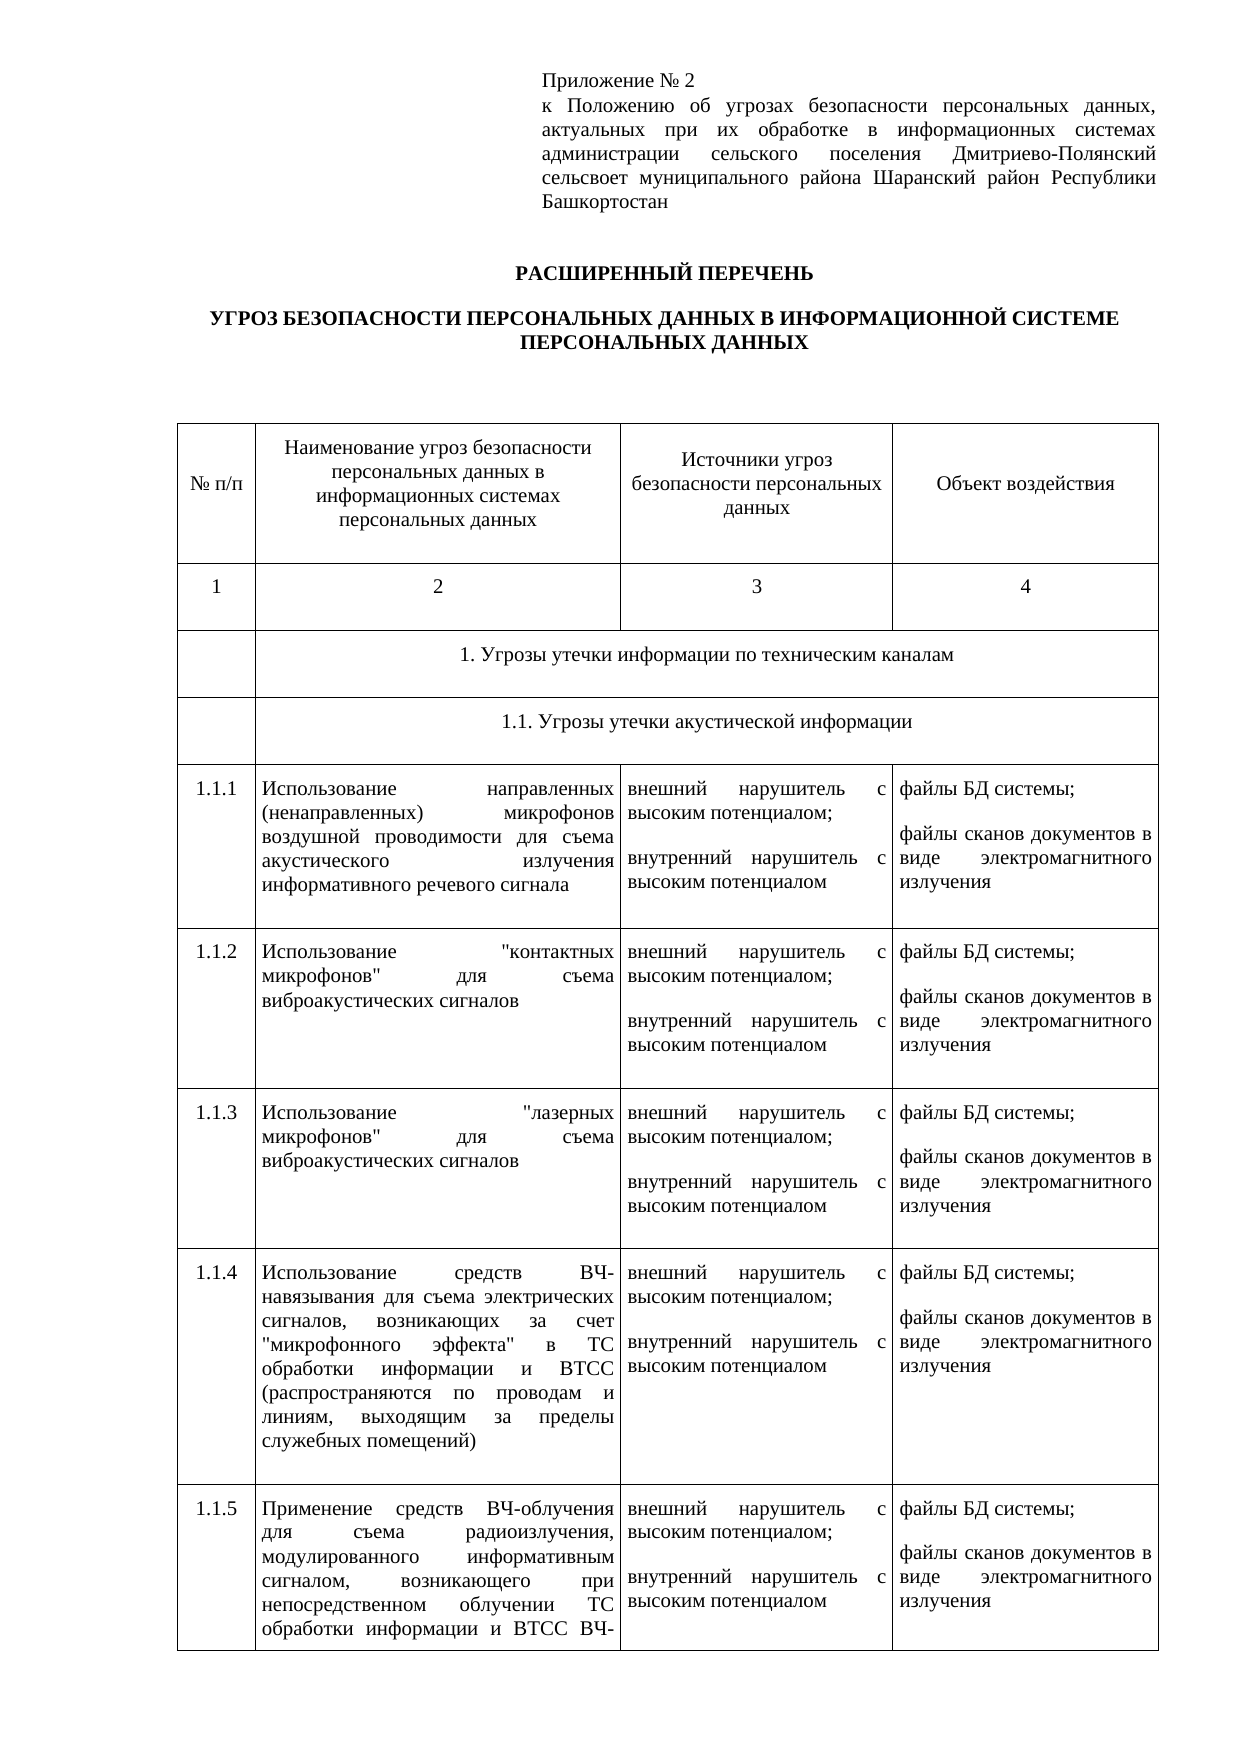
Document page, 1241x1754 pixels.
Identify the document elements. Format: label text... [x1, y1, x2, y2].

table_cell 1.1.5 [178, 1485, 255, 1650]
table_cell 1.1.4 [178, 1249, 255, 1484]
table_cell файлы БД системы; файлы сканов документов в виде электромагнитного излучения [893, 1249, 1158, 1484]
table_cell файлы БД системы; файлы сканов документов в виде электромагнитного излучения [893, 1089, 1158, 1248]
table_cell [621, 1485, 892, 1650]
table_cell [178, 631, 255, 697]
table_cell файлы БД системы; файлы сканов документов в виде электромагнитного излучения [893, 765, 1158, 928]
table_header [530, 44, 1168, 213]
table_cell Угрозы утечки акустической информации [256, 698, 1158, 764]
table_cell Использование средств ВЧ-навязывания для съема электрических сигналов, возникающих за счет "микрофонного эффекта" в ТС обработки информации и ВТСС (распространяются по проводам и линиям, выходящим за пределы служебных помещений) [256, 1249, 620, 1484]
table_cell 2 [256, 564, 620, 630]
table_header Источники угроз безопасности персональных данных [621, 424, 892, 563]
table_cell внешний нарушитель с высоким потенциалом; внутренний нарушитель с высоким потенциалом [621, 1249, 892, 1484]
table_cell внешний нарушитель с высоким потенциалом; внутренний нарушитель с высоким потенциалом [621, 765, 892, 928]
text РАСШИРЕННЫЙ ПЕРЕЧЕНЬ [177, 261, 1152, 285]
table_cell Использование направленных (ненаправленных) микрофонов воздушной проводимости для съема акустического излучения информативного речевого сигнала [256, 765, 620, 928]
table_cell внешний нарушитель с высоким потенциалом; внутренний нарушитель с высоким потенциалом [621, 929, 892, 1088]
table_cell Использование "контактных микрофонов" для съема виброакустических сигналов [256, 929, 620, 1088]
table_cell внешний нарушитель с высоким потенциалом; внутренний нарушитель с высоким потенциалом [621, 1089, 892, 1248]
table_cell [256, 1485, 620, 1650]
table_cell Угрозы утечки информации по техническим каналам [256, 631, 1158, 697]
table_cell [178, 698, 255, 764]
table_cell 1.1.1 [178, 765, 255, 928]
table_cell 4 [893, 564, 1158, 630]
table_header Объект воздействия [893, 424, 1158, 563]
table_cell файлы БД системы; файлы сканов документов в виде электромагнитного излучения [893, 929, 1158, 1088]
table_cell 3 [621, 564, 892, 630]
table_cell Использование "лазерных микрофонов" для съема виброакустических сигналов [256, 1089, 620, 1248]
table_header Наименование угроз безопасности персональных данных в информационных системах персональных данных [256, 424, 620, 563]
table_cell 1.1.3 [178, 1089, 255, 1248]
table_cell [893, 1485, 1158, 1650]
table_cell 1 [178, 564, 255, 630]
text УГРОЗ БЕЗОПАСНОСТИ ПЕРСОНАЛЬНЫХ ДАННЫХ В ИНФОРМАЦИОННОЙ СИСТЕМЕ ПЕРСОНАЛЬНЫХ ДАННЫХ [177, 306, 1152, 354]
table_header № п/п [178, 424, 255, 563]
table_cell 1.1.2 [178, 929, 255, 1088]
